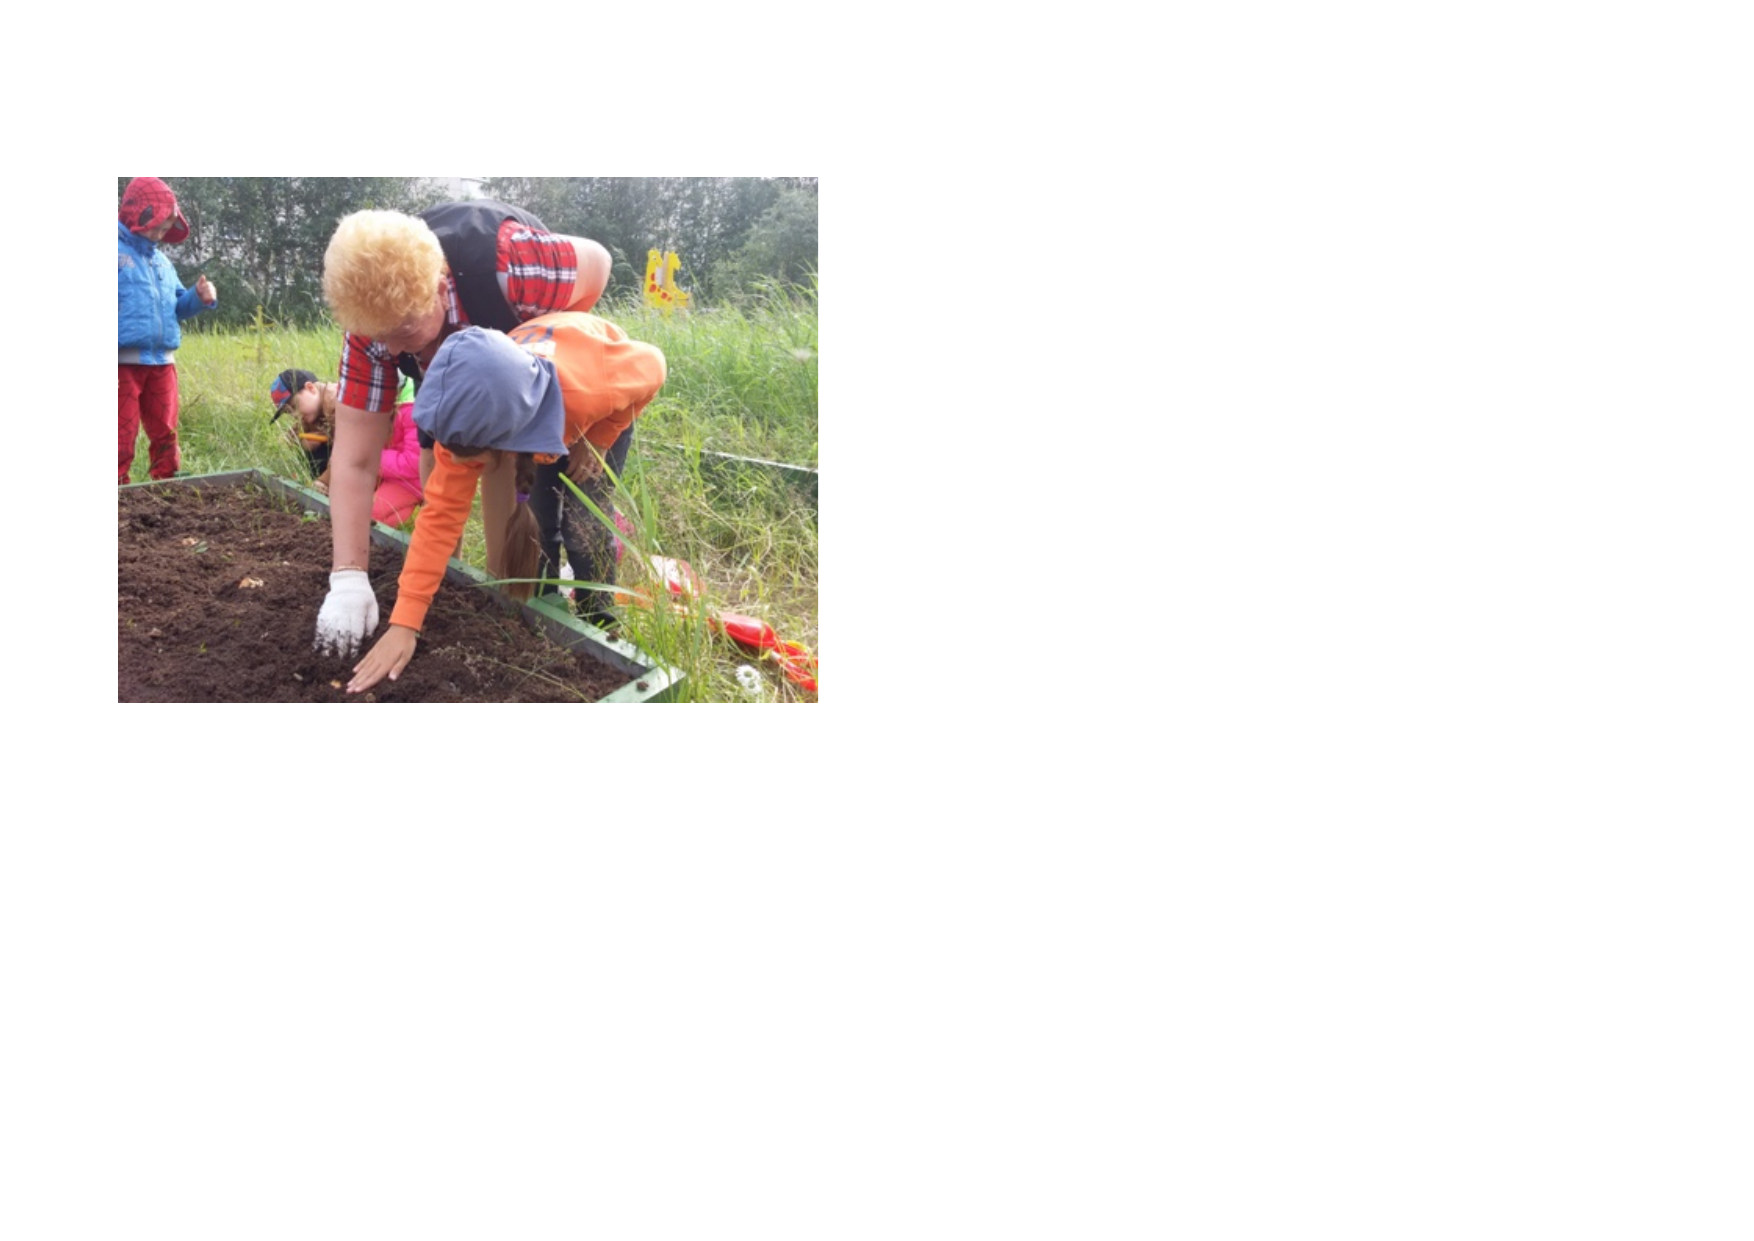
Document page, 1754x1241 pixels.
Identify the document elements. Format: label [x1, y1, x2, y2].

picture [118, 177, 819, 703]
